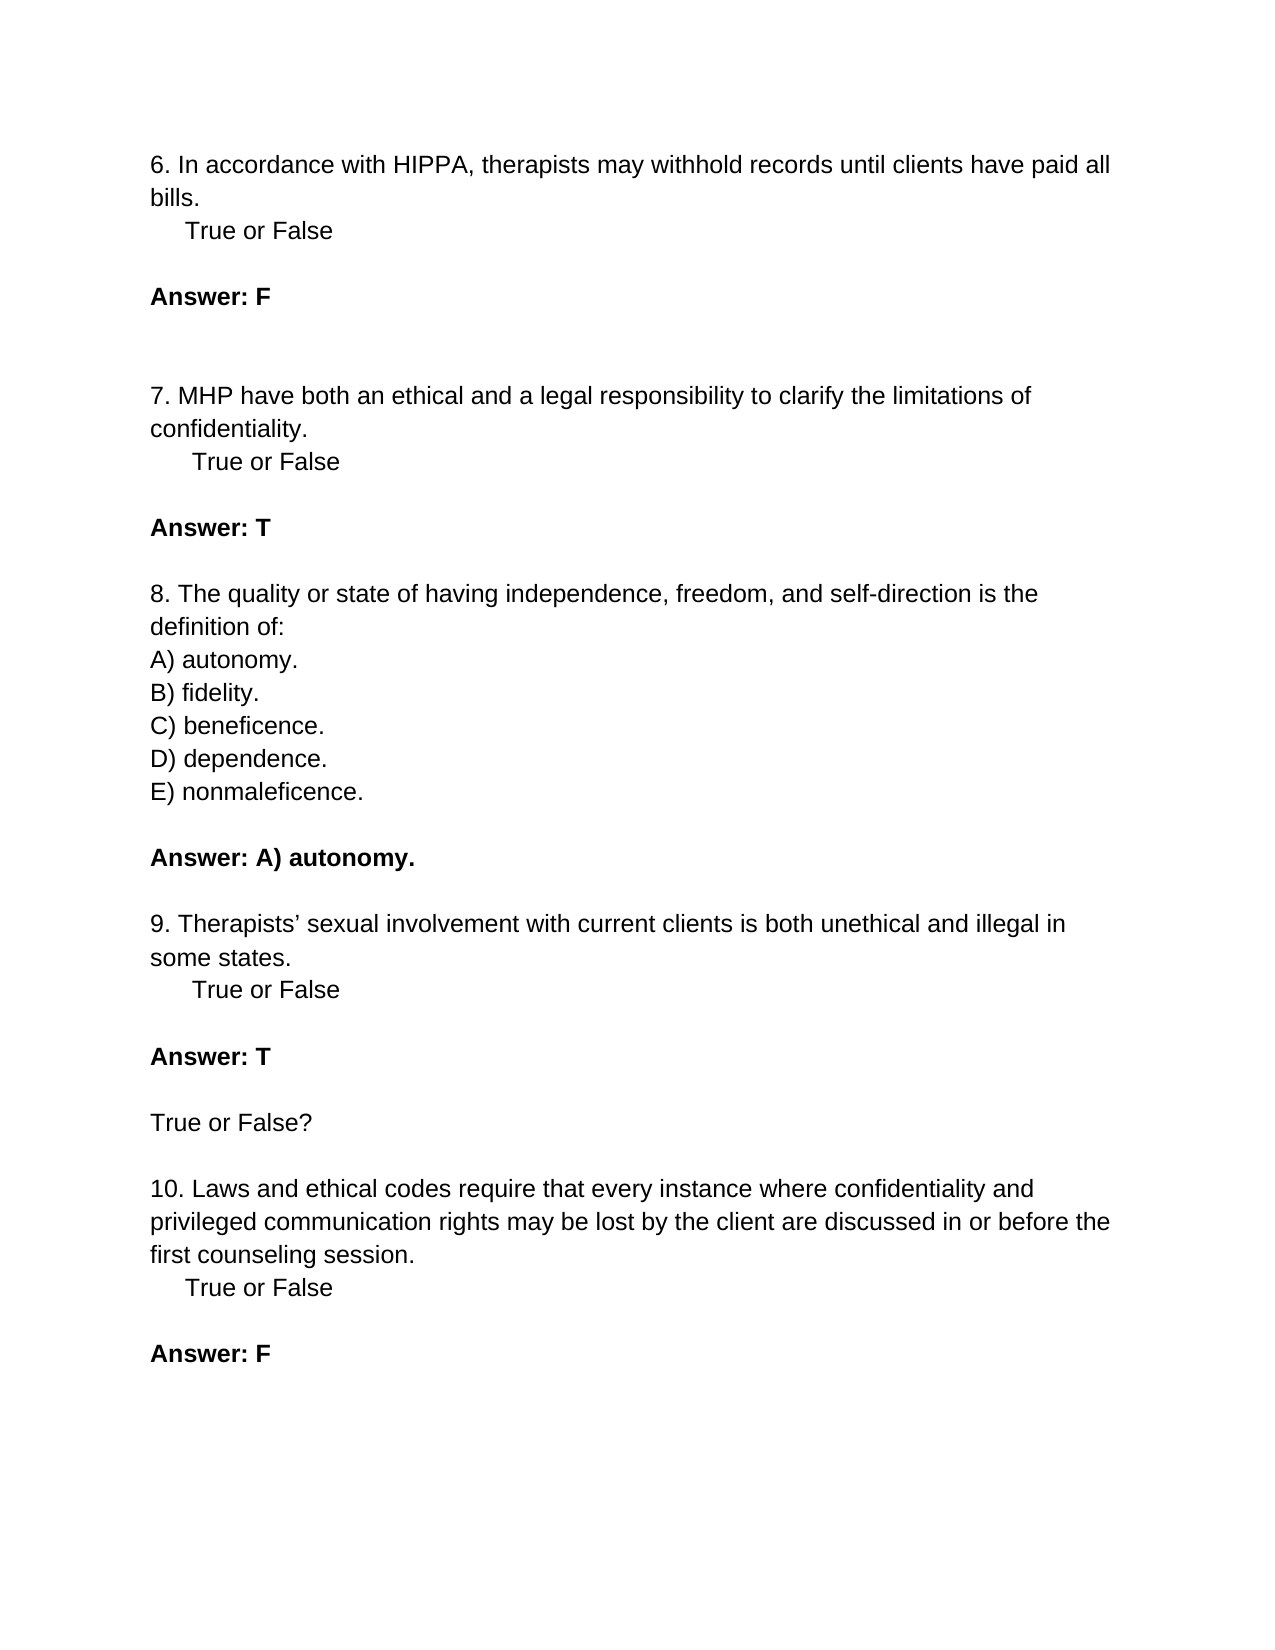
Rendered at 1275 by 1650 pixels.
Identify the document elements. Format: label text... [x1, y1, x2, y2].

text Answer: T [150, 1042, 1125, 1070]
text C) beneficence. [150, 711, 1125, 740]
text B) fidelity. [150, 678, 1125, 707]
text Answer: A) autonomy. [150, 843, 1125, 872]
text D) dependence. [150, 744, 1125, 773]
text 7. MHP have both an ethical and a legal responsibility to clarify the limitations of confidentiality. [150, 381, 1125, 443]
text 6. In accordance with HIPPA, therapists may withhold records until clients have paid all bills. [150, 150, 1125, 212]
text Answer: T [150, 513, 1125, 542]
text A) autonomy. [150, 645, 1125, 674]
text True or False [150, 447, 1125, 476]
text True or False [150, 216, 1125, 245]
text 8. The quality or state of having independence, freedom, and self-direction is the definition of: [150, 579, 1125, 641]
text 9. Therapists’ sexual involvement with current clients is both unethical and illegal in some states. True or False [150, 909, 1125, 1004]
text E) nonmaleficence. [150, 777, 1125, 806]
text Answer: F [150, 1339, 1125, 1367]
text True or False? 10. Laws and ethical codes require that every instance where confidentiality and privileged communication rights may be lost by the client are discussed in or before the first counseling session. True or False [150, 1108, 1125, 1301]
text Answer: F [150, 282, 1125, 311]
